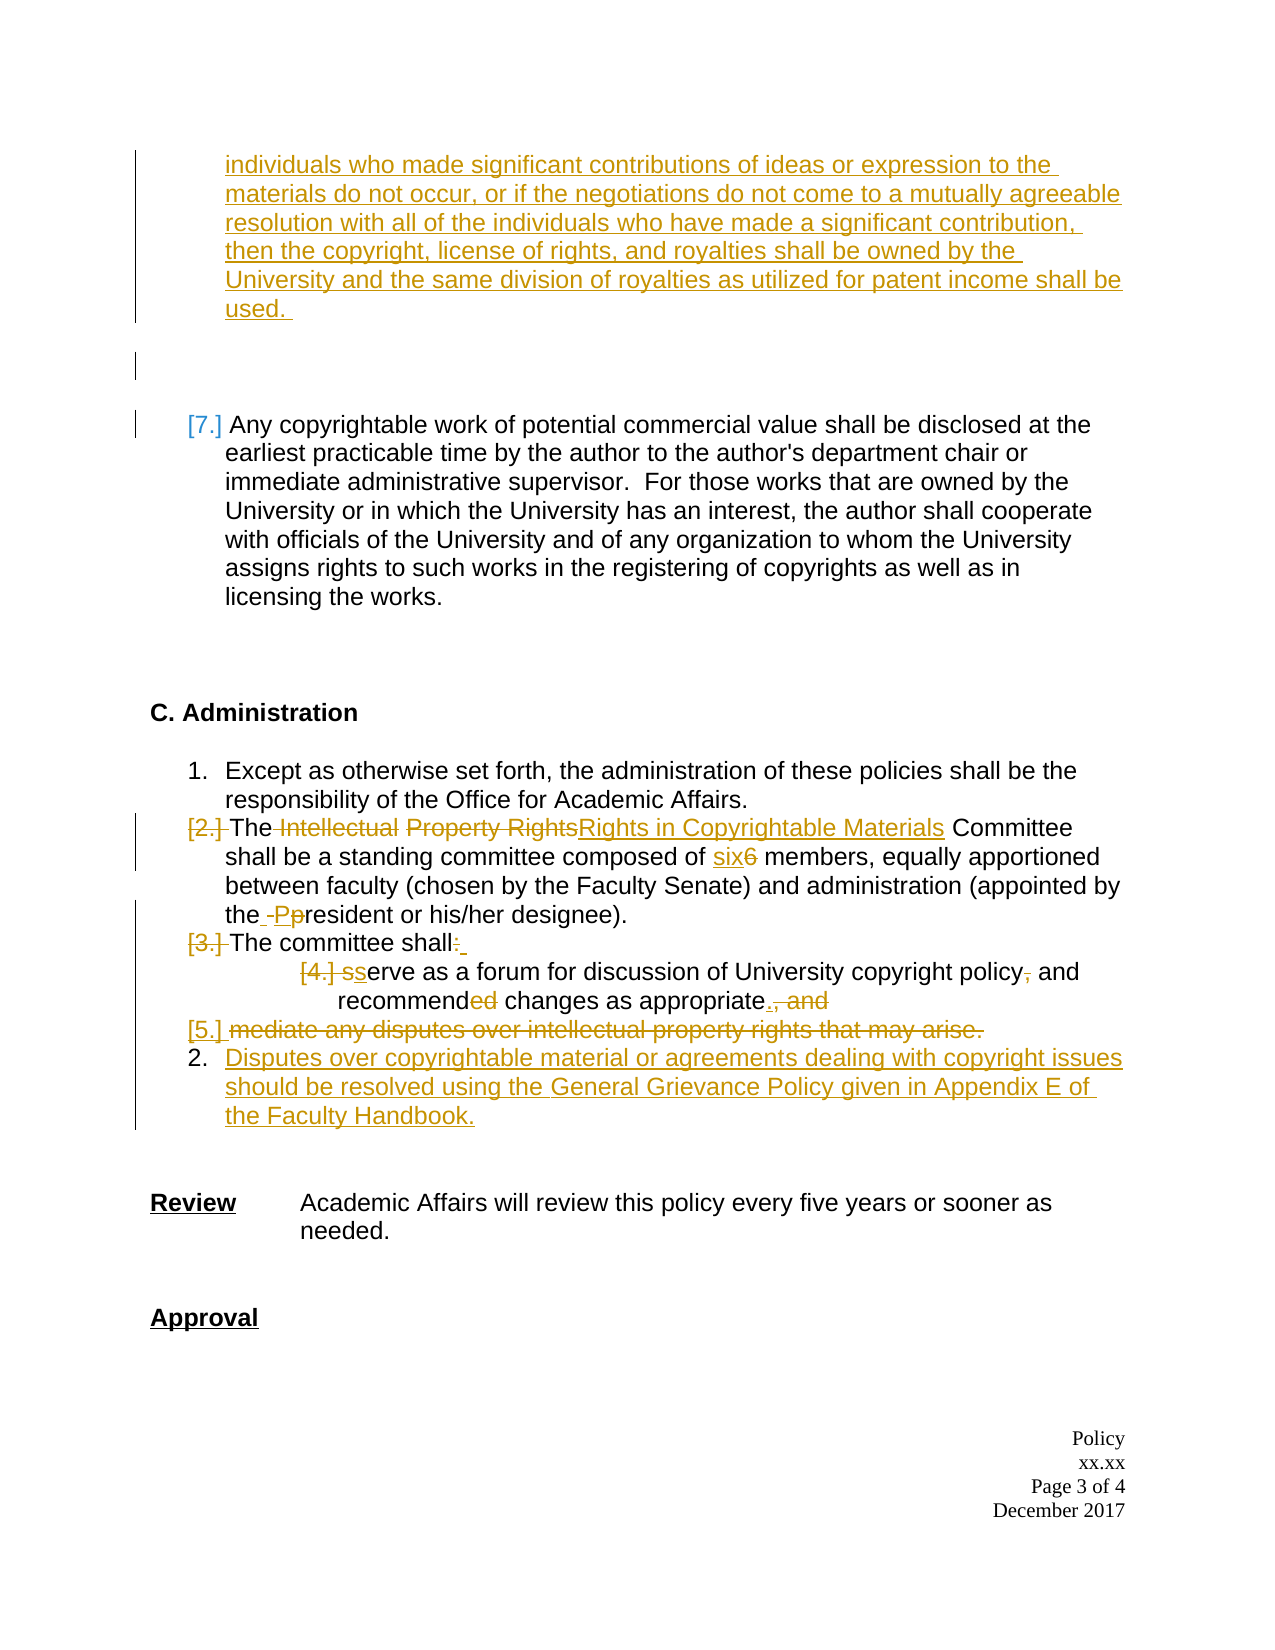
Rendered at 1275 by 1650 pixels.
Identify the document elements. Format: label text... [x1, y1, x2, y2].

list Except as otherwise set forth, the administration of these policies shall be the responsibility of the Office for Academic Affairs. [187, 756, 1125, 813]
list erve as a forum for discussion of University copyright policy and recommend changes as appropriate [300, 957, 1125, 1014]
list Any copyrightable work of potential commercial value shall be disclosed at the earliest practicable time by the author to the author's department chair or immediate administrative supervisor. For those works that are owned by the University or in which the University has an interest, the author shall cooperate with officials of the University and of any organization to whom the University assigns rights to such works in the registering of copyrights as well as in licensing the works. [187, 409, 1125, 611]
text C. Administration [150, 698, 1125, 727]
list The committee shall [187, 928, 1125, 957]
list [187, 150, 1125, 322]
text Approval [150, 1302, 1125, 1331]
list The Committee shall be a standing committee composed of members, equally apportioned between faculty (chosen by the Faculty Senate) and administration (appointed by theresident or his/her designee). [187, 813, 1125, 928]
text Review Academic Affairs will review this policy every five years or sooner as needed. [150, 1187, 1125, 1245]
